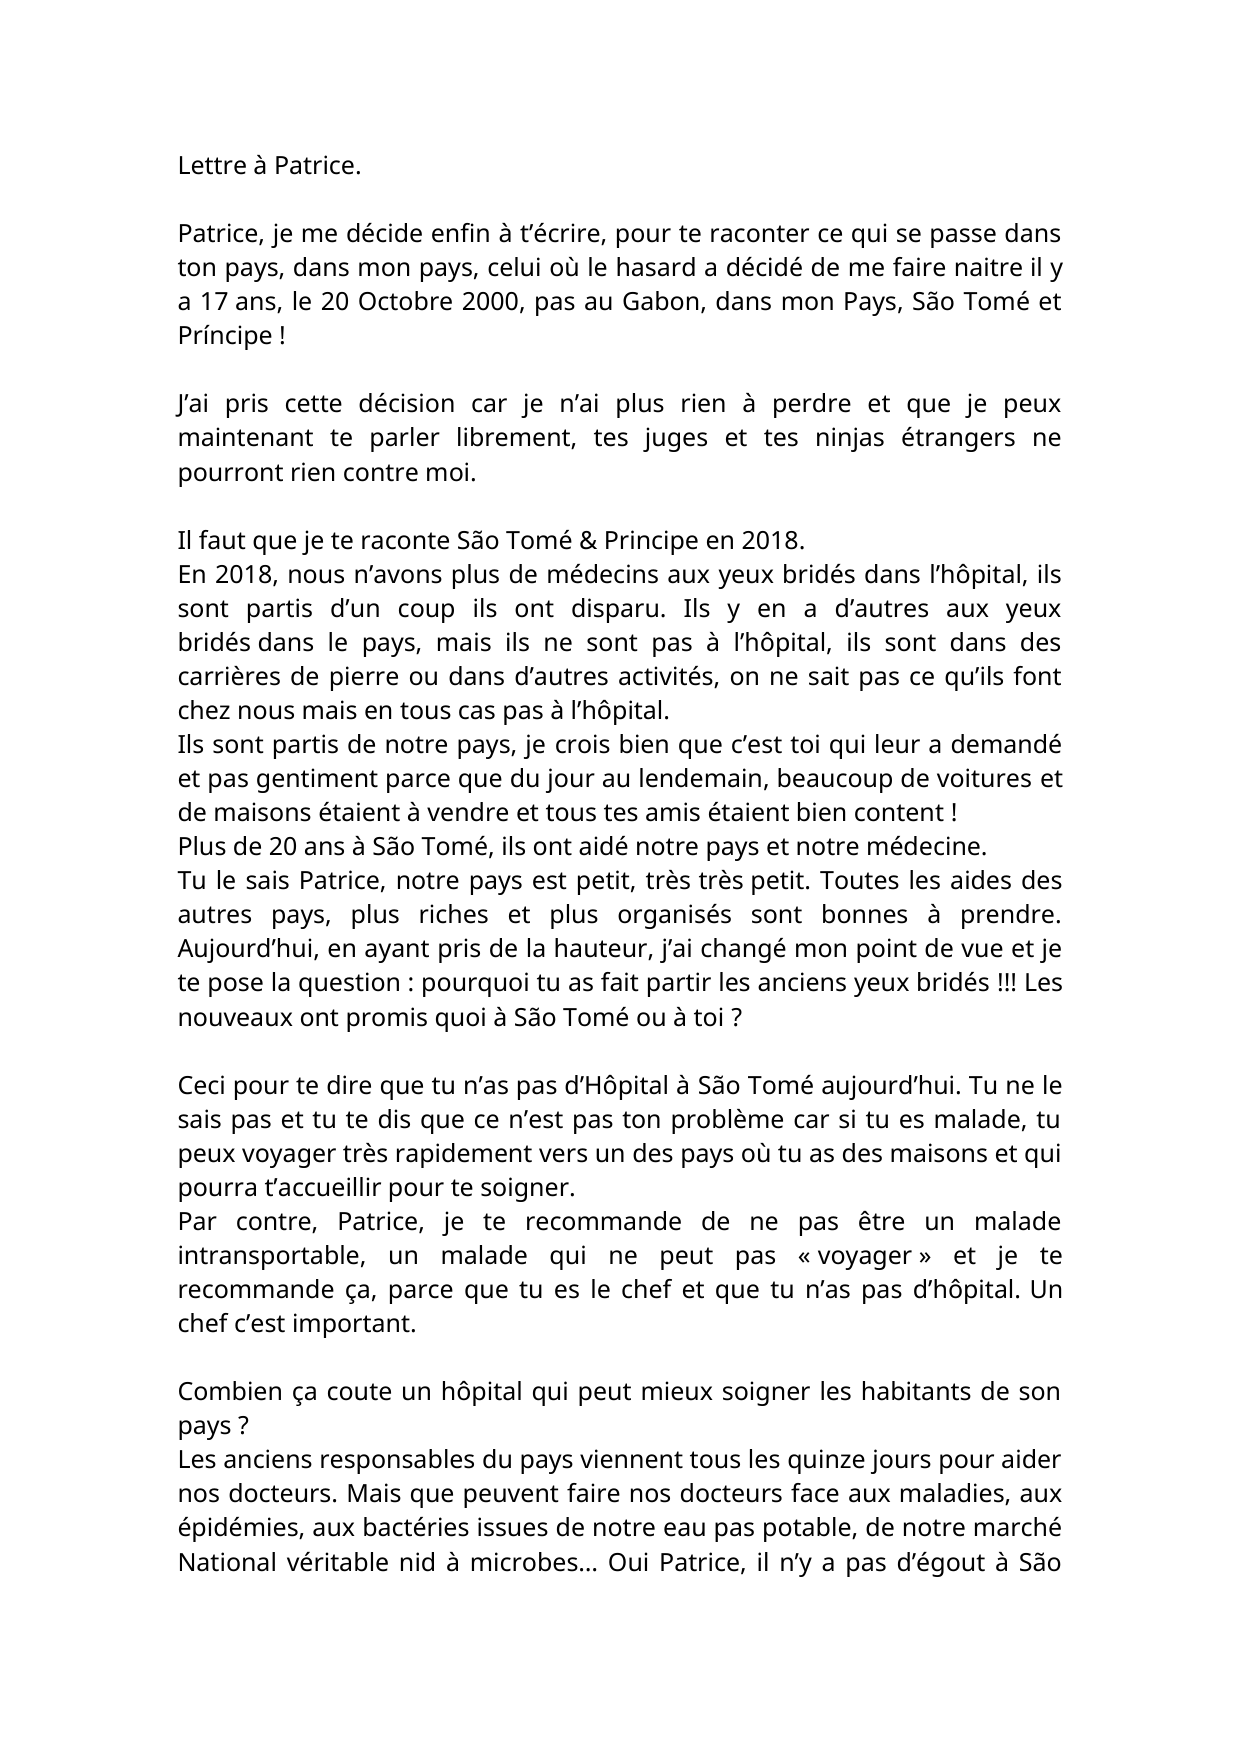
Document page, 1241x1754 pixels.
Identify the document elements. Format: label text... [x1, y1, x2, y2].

text Tu le sais Patrice, notre pays est petit, très très petit. Toutes les aides des autres pays, plus riches et plus organisés sont bonnes à prendre. Aujourd’hui, en ayant pris de la hauteur, j’ai changé mon point de vue et je te pose la question : pourquoi tu as fait partir les anciens yeux bridés !!! Les nouveaux ont promis quoi à São Tomé ou à toi ? [177, 863, 1063, 1033]
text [177, 1442, 1063, 1578]
text Ceci pour te dire que tu n’as pas d’Hôpital à São Tomé aujourd’hui. Tu ne le sais pas et tu te dis que ce n’est pas ton problème car si tu es malade, tu peux voyager très rapidement vers un des pays où tu as des maisons et qui pourra t’accueillir pour te soigner. [177, 1067, 1063, 1203]
text J’ai pris cette décision car je n’ai plus rien à perdre et que je peux maintenant te parler librement, tes juges et tes ninjas étrangers ne pourront rien contre moi. [177, 386, 1063, 488]
text Par contre, Patrice, je te recommande de ne pas être un malade intransportable, un malade qui ne peut pas « voyager » et je te recommande ça, parce que tu es le chef et que tu n’as pas d’hôpital. Un chef c’est important. [177, 1203, 1063, 1340]
text Ils sont partis de notre pays, je crois bien que c’est toi qui leur a demandé et pas gentiment parce que du jour au lendemain, beaucoup de voitures et de maisons étaient à vendre et tous tes amis étaient bien content ! [177, 727, 1063, 829]
text Patrice, je me décide enfin à t’écrire, pour te raconter ce qui se passe dans ton pays, dans mon pays, celui où le hasard a décidé de me faire naitre il y a 17 ans, le 20 Octobre 2000, pas au Gabon, dans mon Pays, São Tomé et Príncipe ! [177, 216, 1063, 352]
text Lettre à Patrice. [177, 148, 1063, 182]
text En 2018, nous n’avons plus de médecins aux yeux bridés dans l’hôpital, ils sont partis d’un coup ils ont disparu. Ils y en a d’autres aux yeux bridés dans le pays, mais ils ne sont pas à l’hôpital, ils sont dans des carrières de pierre ou dans d’autres activités, on ne sait pas ce qu’ils font chez nous mais en tous cas pas à l’hôpital. [177, 556, 1063, 727]
text Combien ça coute un hôpital qui peut mieux soigner les habitants de son pays ? [177, 1374, 1063, 1442]
text Il faut que je te raconte São Tomé & Principe en 2018. [177, 522, 1063, 556]
text Plus de 20 ans à São Tomé, ils ont aidé notre pays et notre médecine. [177, 829, 1063, 863]
